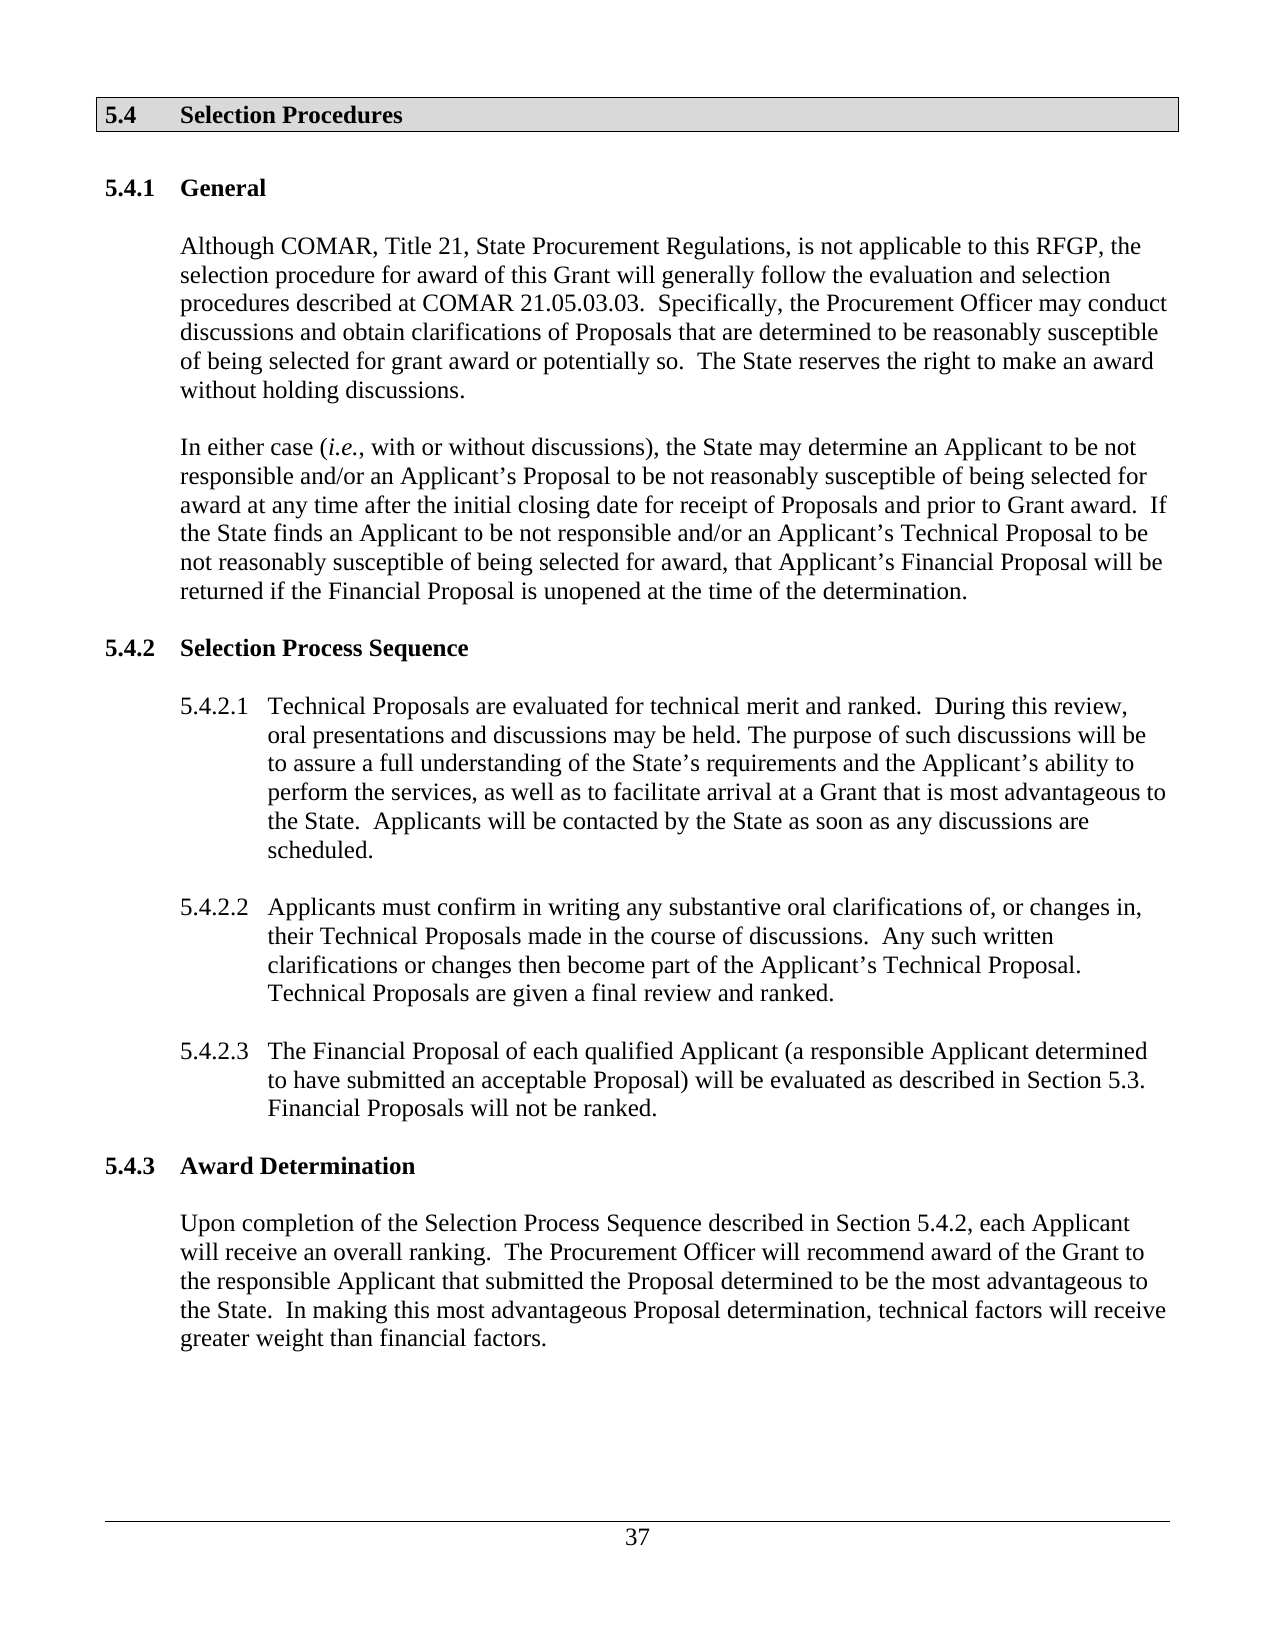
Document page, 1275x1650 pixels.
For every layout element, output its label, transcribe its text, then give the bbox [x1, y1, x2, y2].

text scheduled. [180, 835, 1170, 863]
text In either case (i.e., with or without discussions), the State may determine an Applicant to be not responsible and/or an Applicant’s Proposal to be not reasonably susceptible of being selected for award at any time after the initial closing date for receipt of Proposals and prior to Grant award. If the State finds an Applicant to be not responsible and/or an Applicant’s Technical Proposal to be not reasonably susceptible of being selected for award, that Applicant’s Financial Proposal will be returned if the Financial Proposal is unopened at the time of the determination. [180, 432, 1170, 605]
text 5.4.2.1 Technical Proposals are evaluated for technical merit and ranked. During this review, [180, 691, 1170, 720]
text Financial Proposals will not be ranked. [180, 1093, 1170, 1122]
text their Technical Proposals made in the course of discussions. Any such written [180, 921, 1170, 950]
text to assure a full understanding of the State’s requirements and the Applicant’s ability to [180, 748, 1170, 777]
text 5.4.2.3 The Financial Proposal of each qualified Applicant (a responsible Applicant determined [180, 1036, 1170, 1065]
text 5.4.2.2 Applicants must confirm in writing any substantive oral clarifications of, or changes in, [180, 892, 1170, 921]
text to have submitted an acceptable Proposal) will be evaluated as described in Section 5.3. [180, 1065, 1170, 1093]
text 5.4.3 Award Determination [105, 1151, 1170, 1180]
subtitle 5.4 Selection Procedures [97, 98, 1178, 131]
text 5.4.2 Selection Process Sequence [105, 633, 1170, 662]
text Technical Proposals are given a final review and ranked. [180, 978, 1170, 1007]
text oral presentations and discussions may be held. The purpose of such discussions will be [180, 720, 1170, 748]
text Although COMAR, Title 21, State Procurement Regulations, is not applicable to this RFGP, the selection procedure for award of this Grant will generally follow the evaluation and selection procedures described at COMAR 21.05.03.03. Specifically, the Procurement Officer may conduct discussions and obtain clarifications of Proposals that are determined to be reasonably susceptible of being selected for grant award or potentially so. The State reserves the right to make an award without holding discussions. [180, 231, 1170, 403]
text the State. Applicants will be contacted by the State as soon as any discussions are [180, 806, 1170, 835]
text clarifications or changes then become part of the Applicant’s Technical Proposal. [180, 950, 1170, 978]
text perform the services, as well as to facilitate arrival at a Grant that is most advantageous to [180, 777, 1170, 806]
text 5.4.1 General [105, 173, 1170, 202]
text Upon completion of the Selection Process Sequence described in Section 5.4.2, each Applicant will receive an overall ranking. The Procurement Officer will recommend award of the Grant to the responsible Applicant that submitted the Proposal determined to be the most advantageous to the State. In making this most advantageous Proposal determination, technical factors will receive greater weight than financial factors. [180, 1208, 1170, 1352]
